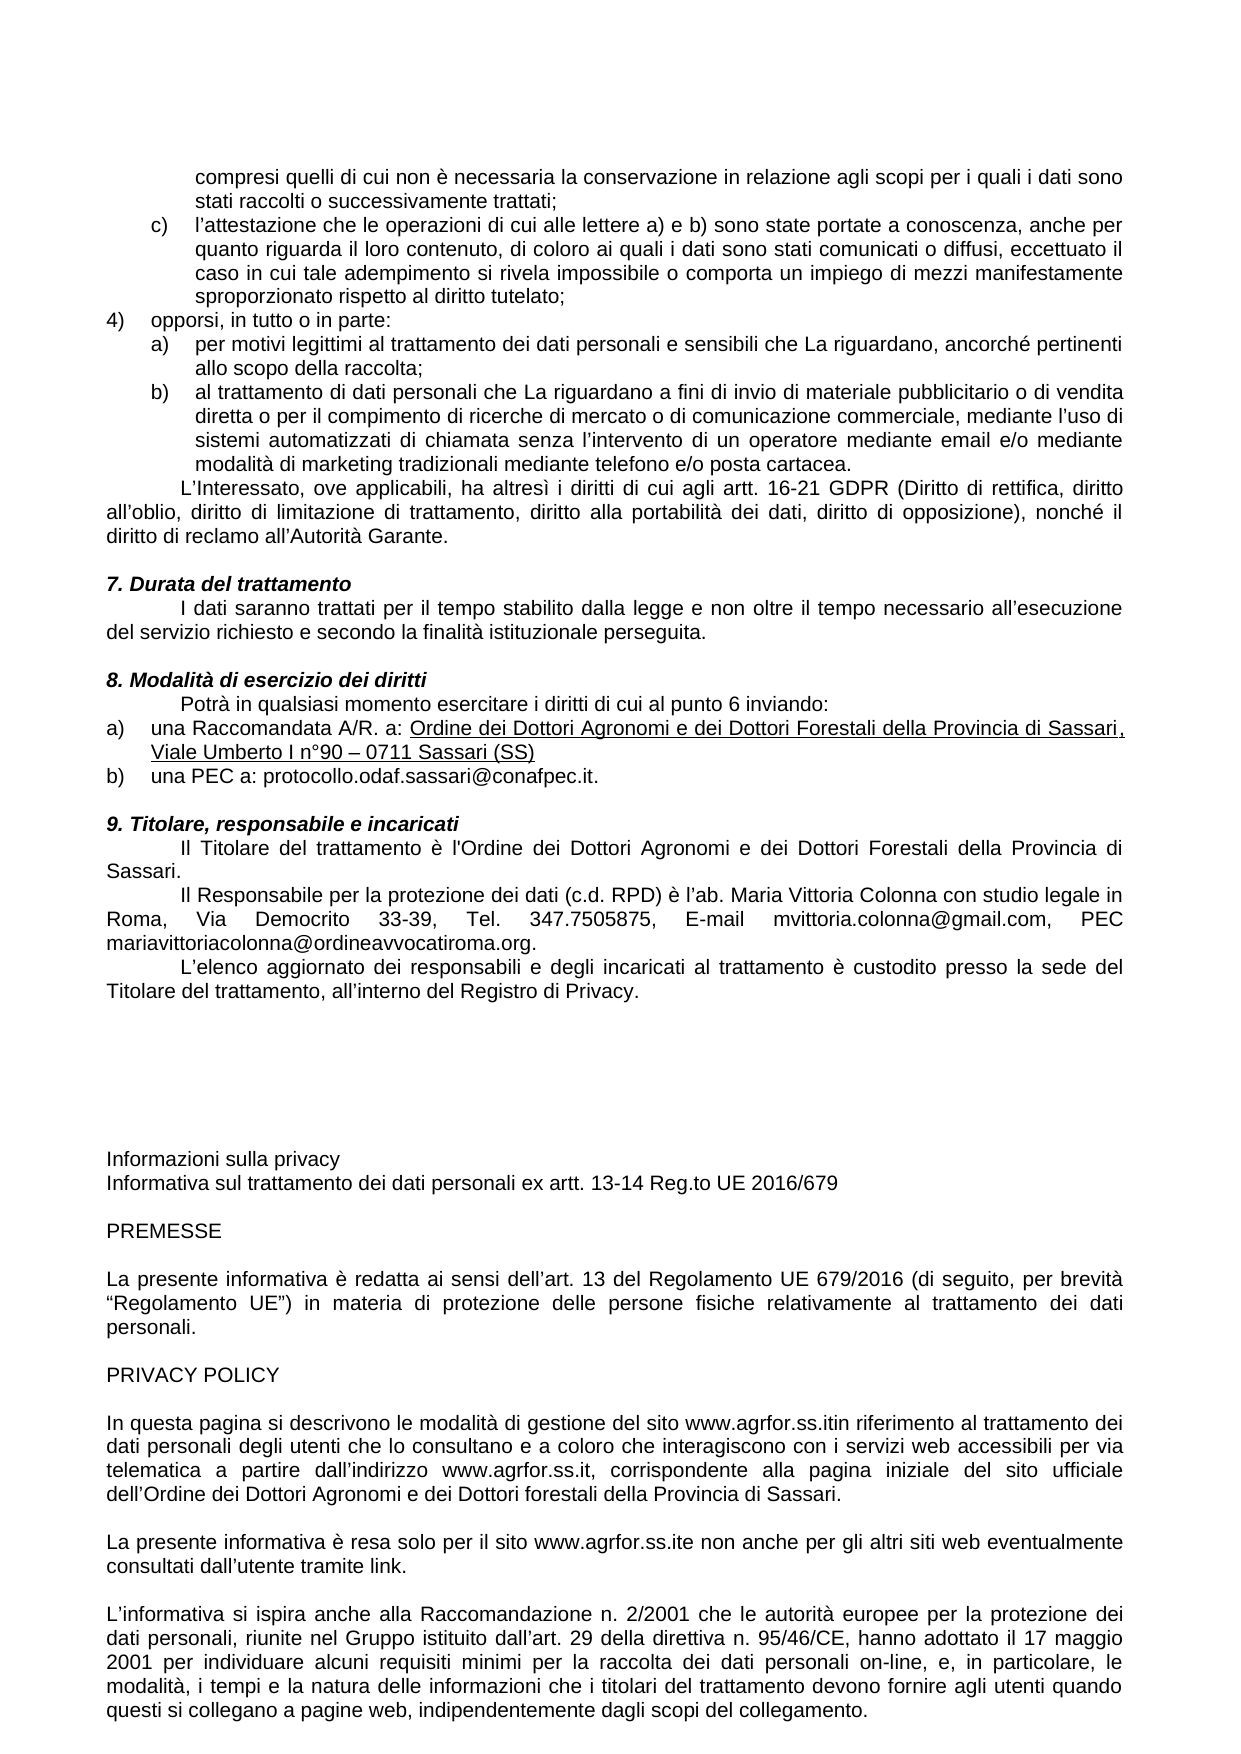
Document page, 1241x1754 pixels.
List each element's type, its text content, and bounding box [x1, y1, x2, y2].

text 7. Durata del trattamento [106, 572, 1125, 596]
text PREMESSE [106, 1219, 1125, 1243]
list opporsi, in tutto o in parte: [106, 308, 1125, 332]
text L’Interessato, ove applicabili, ha altresì i diritti di cui agli artt. 16-21 GDPR (Diritto di rettifica, diritto all’oblio, diritto di limitazione di trattamento, diritto alla portabilità dei dati, diritto di opposizione), nonché il diritto di reclamo all’Autorità Garante. [106, 476, 1125, 548]
text Potrà in qualsiasi momento esercitare i diritti di cui al punto 6 inviando: [106, 692, 1125, 716]
text La presente informativa è redatta ai sensi dell’art. 13 del Regolamento UE 679/2016 (di seguito, per brevità “Regolamento UE”) in materia di protezione delle persone fisiche relativamente al trattamento dei dati personali. [106, 1267, 1125, 1338]
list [151, 164, 1125, 212]
text 8. Modalità di esercizio dei diritti [106, 668, 1125, 692]
text L’elenco aggiornato dei responsabili e degli incaricati al trattamento è custodito presso la sede del Titolare del trattamento, all’interno del Registro di Privacy. [106, 955, 1125, 1003]
text Informazioni sulla privacy [106, 1147, 1125, 1171]
text La presente informativa è resa solo per il sito www.agrfor.ss.ite non anche per gli altri siti web eventualmente consultati dall’utente tramite link. [106, 1530, 1125, 1578]
list al trattamento di dati personali che La riguardano a fini di invio di materiale pubblicitario o di vendita diretta o per il compimento di ricerche di mercato o di comunicazione commerciale, mediante l’uso di sistemi automatizzati di chiamata senza l’intervento di un operatore mediante email e/o mediante modalità di marketing tradizionali mediante telefono e/o posta cartacea. [151, 380, 1125, 476]
list una PEC a: protocollo.odaf.sassari@conafpec.it. [106, 763, 1125, 787]
list per motivi legittimi al trattamento dei dati personali e sensibili che La riguardano, ancorché pertinenti allo scopo della raccolta; [151, 332, 1125, 380]
text 9. Titolare, responsabile e incaricati [106, 811, 1125, 835]
list una Raccomandata A/R. a: Ordine dei Dottori Agronomi e dei Dottori Forestali della Provincia di Sassari, Viale Umberto I n°90 – 0711 Sassari (SS) [106, 716, 1125, 763]
list l’attestazione che le operazioni di cui alle lettere a) e b) sono state portate a conoscenza, anche per quanto riguarda il loro contenuto, di coloro ai quali i dati sono stati comunicati o diffusi, eccettuato il caso in cui tale adempimento si rivela impossibile o comporta un impiego di mezzi manifestamente sproporzionato rispetto al diritto tutelato; [151, 212, 1125, 308]
text In questa pagina si descrivono le modalità di gestione del sito www.agrfor.ss.itin riferimento al trattamento dei dati personali degli utenti che lo consultano e a coloro che interagiscono con i servizi web accessibili per via telematica a partire dall’indirizzo www.agrfor.ss.it, corrispondente alla pagina iniziale del sito ufficiale dell’Ordine dei Dottori Agronomi e dei Dottori forestali della Provincia di Sassari. [106, 1410, 1125, 1506]
text PRIVACY POLICY [106, 1362, 1125, 1386]
text L’informativa si ispira anche alla Raccomandazione n. 2/2001 che le autorità europee per la protezione dei dati personali, riunite nel Gruppo istituito dall’art. 29 della direttiva n. 95/46/CE, hanno adottato il 17 maggio 2001 per individuare alcuni requisiti minimi per la raccolta dei dati personali on-line, e, in particolare, le modalità, i tempi e la natura delle informazioni che i titolari del trattamento devono fornire agli utenti quando questi si collegano a pagine web, indipendentemente dagli scopi del collegamento. [106, 1602, 1125, 1722]
text I dati saranno trattati per il tempo stabilito dalla legge e non oltre il tempo necessario all’esecuzione del servizio richiesto e secondo la finalità istituzionale perseguita. [106, 596, 1125, 644]
text Informativa sul trattamento dei dati personali ex artt. 13-14 Reg.to UE 2016/679 [106, 1171, 1125, 1195]
text Il Titolare del trattamento è l'Ordine dei Dottori Agronomi e dei Dottori Forestali della Provincia di Sassari. [106, 835, 1125, 883]
text Il Responsabile per la protezione dei dati (c.d. RPD) è l’ab. Maria Vittoria Colonna con studio legale in Roma, Via Democrito 33-39, Tel. 347.7505875, E-mail mvittoria.colonna@gmail.com, PEC mariavittoriacolonna@ordineavvocatiroma.org. [106, 883, 1125, 955]
